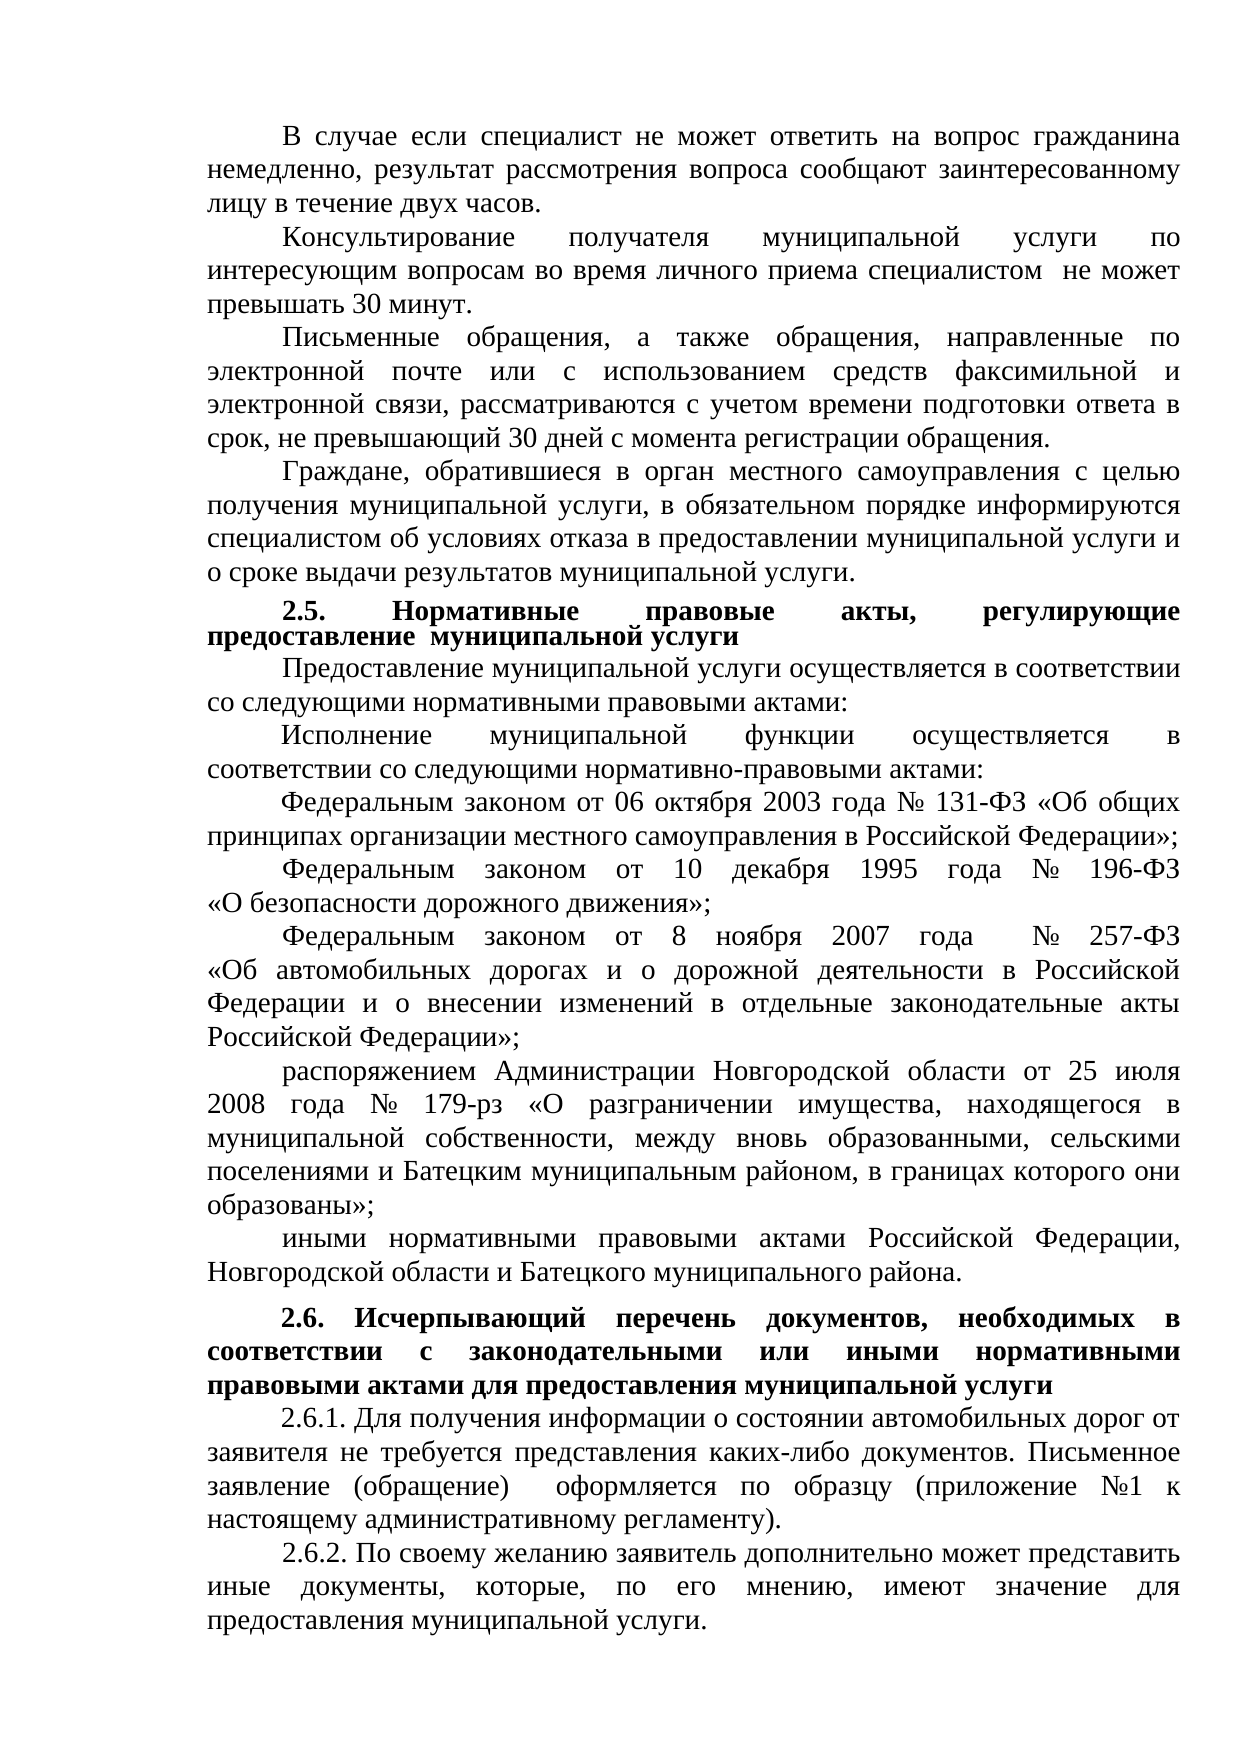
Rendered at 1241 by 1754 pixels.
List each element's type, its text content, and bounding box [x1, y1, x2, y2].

text В случае если специалист не может ответить на вопрос гражданина немедленно, результат рассмотрения вопроса сообщают заинтересованному лицу в течение двух часов. [207, 118, 1181, 219]
text Федеральным законом от 06 октября 2003 года № 131-ФЗ «Об общих принципах организации местного самоуправления в Российской Федерации»; [207, 784, 1181, 851]
text иными нормативными правовыми актами Российской Федерации, Новгородской области и Батецкого муниципального района. [207, 1220, 1181, 1287]
text распоряжением Администрации Новгородской области от 25 июля 2008 года № 179-рз «О разграничении имущества, находящегося в муниципальной собственности, между вновь образованными, сельскими поселениями и Батецким муниципальным районом, в границах которого они образованы»; [207, 1053, 1181, 1220]
text 2.6. Исчерпывающий перечень документов, необходимых в соответствии с законодательными или иными нормативными правовыми актами для предоставления муниципальной услуги [207, 1300, 1181, 1401]
text Граждане, обратившиеся в орган местного самоуправления с целью получения муниципальной услуги, в обязательном порядке информируются специалистом об условиях отказа в предоставлении муниципальной услуги и о сроке выдачи результатов муниципальной услуги. [207, 453, 1181, 588]
subtitle 2.5. Нормативные правовые акты, регулирующие предоставление муниципальной услуги [207, 600, 1181, 650]
text 2.6.1. Для получения информации о состоянии автомобильных дорог от заявителя не требуется представления каких-либо документов. Письменное заявление (обращение) оформляется по образцу (приложение №1 к настоящему административному регламенту). [207, 1401, 1181, 1535]
text Предоставление муниципальной услуги осуществляется в соответствии со следующими нормативными правовыми актами: [207, 650, 1181, 717]
text Консультирование получателя муниципальной услуги по интересующим вопросам во время личного приема специалистом не может превышать 30 минут. [207, 219, 1181, 319]
text Федеральным законом от 8 ноября 2007 года № 257-ФЗ «Об автомобильных дорогах и о дорожной деятельности в Российской Федерации и о внесении изменений в отдельные законодательные акты Российской Федерации»; [207, 918, 1181, 1053]
text Письменные обращения, а также обращения, направленные по электронной почте или с использованием средств факсимильной и электронной связи, рассматриваются с учетом времени подготовки ответа в срок, не превышающий 30 дней с момента регистрации обращения. [207, 319, 1181, 453]
text Федеральным законом от 10 декабря 1995 года № 196-ФЗ «О безопасности дорожного движения»; [207, 851, 1181, 918]
text 2.6.2. По своему желанию заявитель дополнительно может представить иные документы, которые, по его мнению, имеют значение для предоставления муниципальной услуги. [207, 1535, 1181, 1635]
text Исполнение муниципальной функции осуществляется в соответствии со следующими нормативно-правовыми актами: [207, 717, 1181, 784]
